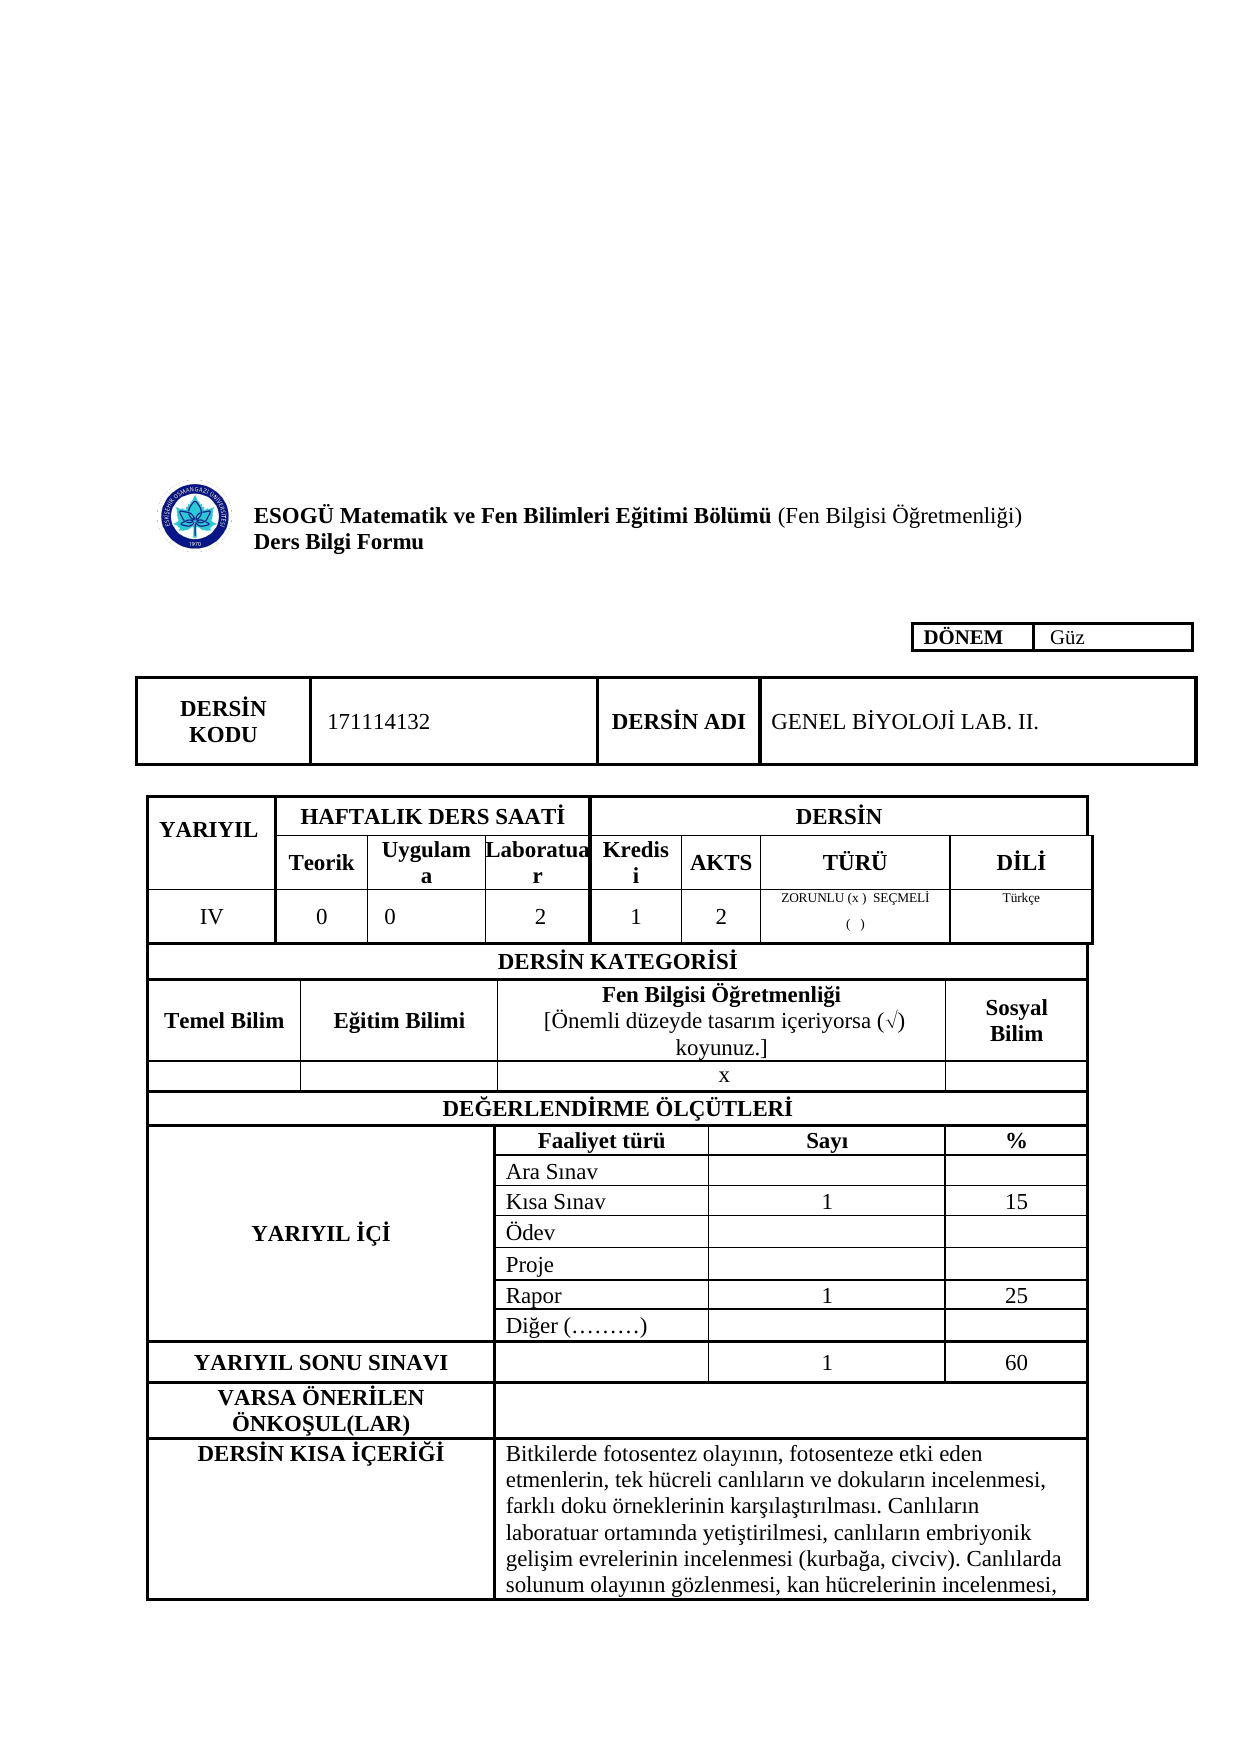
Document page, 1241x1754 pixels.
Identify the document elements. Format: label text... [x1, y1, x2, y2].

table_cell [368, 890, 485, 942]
picture [153, 477, 235, 502]
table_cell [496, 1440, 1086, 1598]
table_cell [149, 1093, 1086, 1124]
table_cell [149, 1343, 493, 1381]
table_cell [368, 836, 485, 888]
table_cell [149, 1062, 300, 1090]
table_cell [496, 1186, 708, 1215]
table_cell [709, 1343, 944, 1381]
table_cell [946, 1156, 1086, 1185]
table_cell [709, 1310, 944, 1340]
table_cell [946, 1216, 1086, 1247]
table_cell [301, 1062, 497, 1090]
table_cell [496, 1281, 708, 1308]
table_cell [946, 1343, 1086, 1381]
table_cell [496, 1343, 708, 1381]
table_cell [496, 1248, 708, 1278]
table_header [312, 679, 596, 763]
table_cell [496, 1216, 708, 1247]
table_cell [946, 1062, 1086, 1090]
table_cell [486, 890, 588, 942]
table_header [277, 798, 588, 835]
text Ders Bilgi Formu [148, 528, 1093, 554]
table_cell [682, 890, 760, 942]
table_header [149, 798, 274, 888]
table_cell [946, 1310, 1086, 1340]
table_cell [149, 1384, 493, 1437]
text ESOGÜ Matematik ve Fen Bilimleri Eğitimi Bölümü (Fen Bilgisi Öğretmenliği) [148, 502, 1093, 528]
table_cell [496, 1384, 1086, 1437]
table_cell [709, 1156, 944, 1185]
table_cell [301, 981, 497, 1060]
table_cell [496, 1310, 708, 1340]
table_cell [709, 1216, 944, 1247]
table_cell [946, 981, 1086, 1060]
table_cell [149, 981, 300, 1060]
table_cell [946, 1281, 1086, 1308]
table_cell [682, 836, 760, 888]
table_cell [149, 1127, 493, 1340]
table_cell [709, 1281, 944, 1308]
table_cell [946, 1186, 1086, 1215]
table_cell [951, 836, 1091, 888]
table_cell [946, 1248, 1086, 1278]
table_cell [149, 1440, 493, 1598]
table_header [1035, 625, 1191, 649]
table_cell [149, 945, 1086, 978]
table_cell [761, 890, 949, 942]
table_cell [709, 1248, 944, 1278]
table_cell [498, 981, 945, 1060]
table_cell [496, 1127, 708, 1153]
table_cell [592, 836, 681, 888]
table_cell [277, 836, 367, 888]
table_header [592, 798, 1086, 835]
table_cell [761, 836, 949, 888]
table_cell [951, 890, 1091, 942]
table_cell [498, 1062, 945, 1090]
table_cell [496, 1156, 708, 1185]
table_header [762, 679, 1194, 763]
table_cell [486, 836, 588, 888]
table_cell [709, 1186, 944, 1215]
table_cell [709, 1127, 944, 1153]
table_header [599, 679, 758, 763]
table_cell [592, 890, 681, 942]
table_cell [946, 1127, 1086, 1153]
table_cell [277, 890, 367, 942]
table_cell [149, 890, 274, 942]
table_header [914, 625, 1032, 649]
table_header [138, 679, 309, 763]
